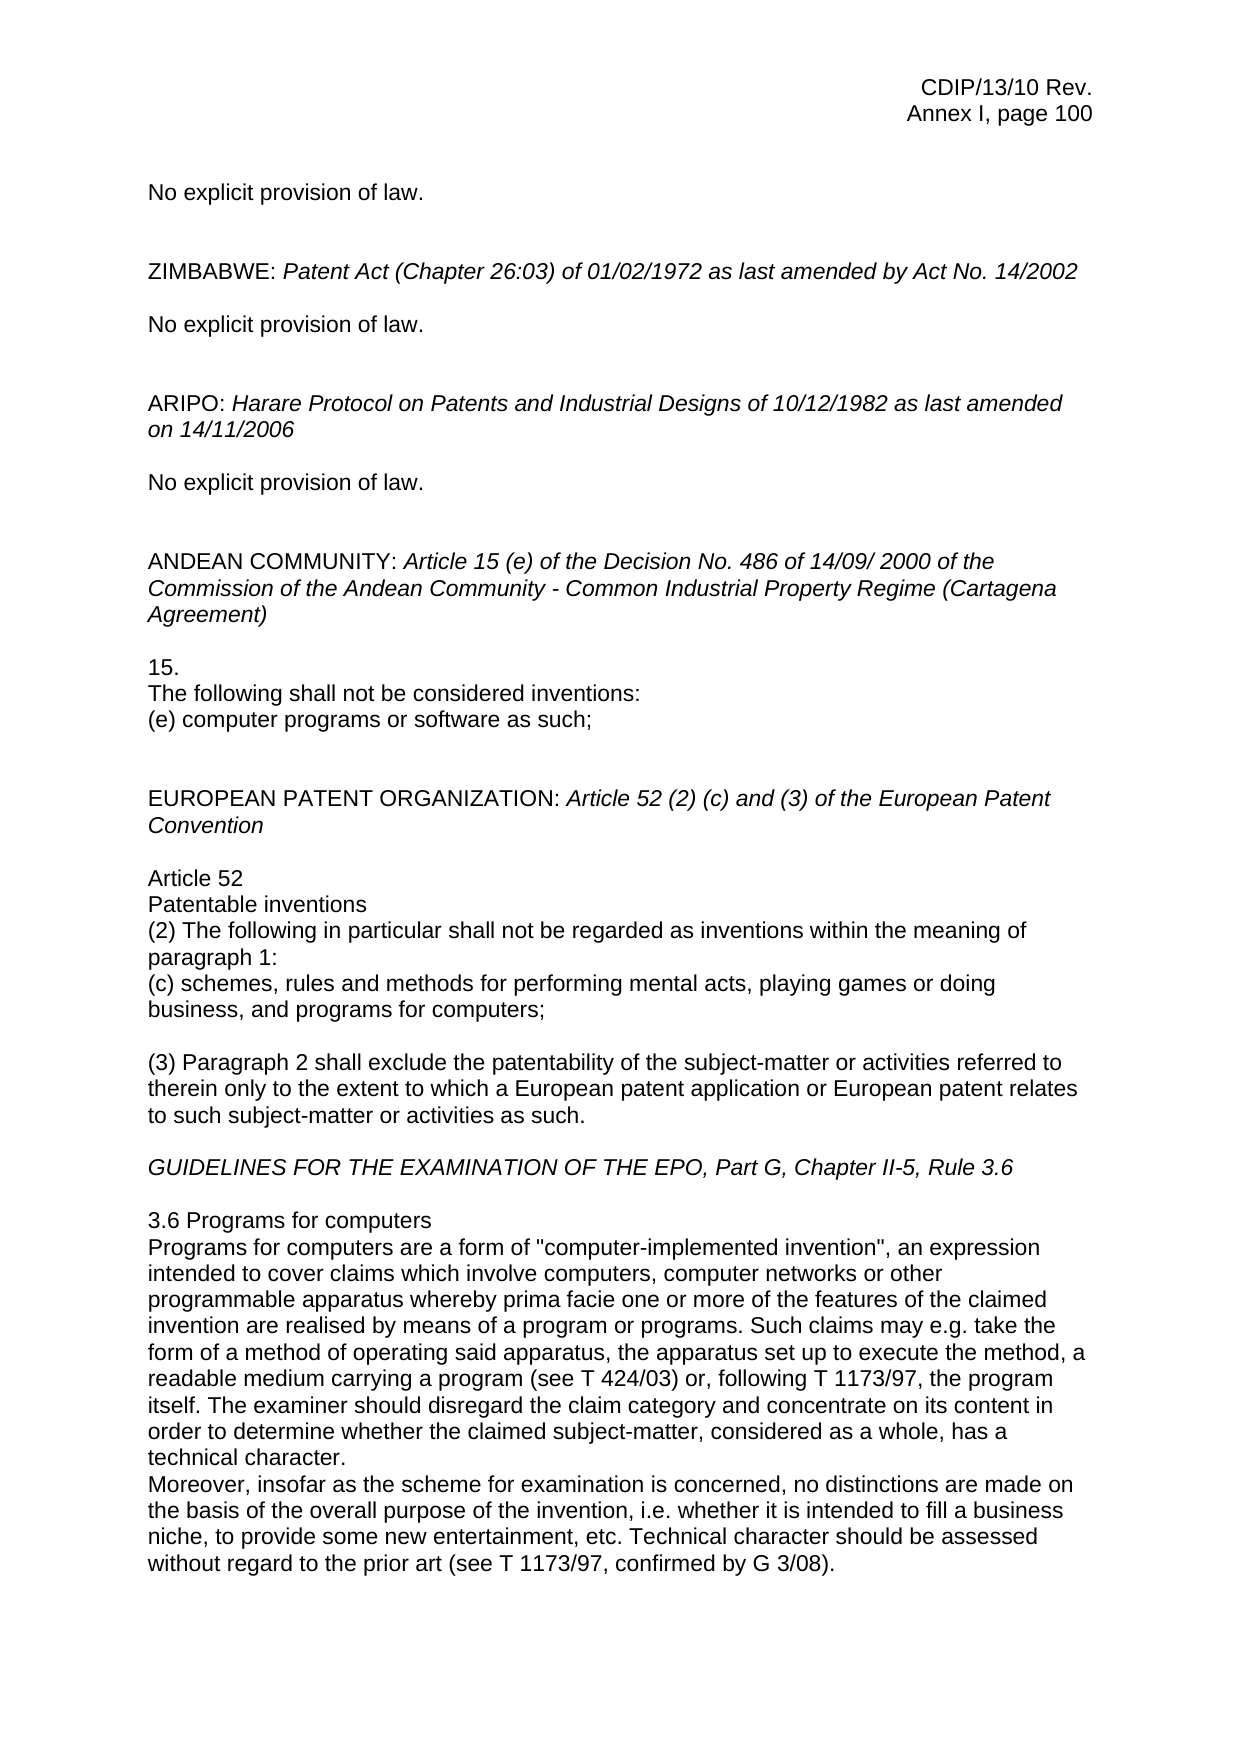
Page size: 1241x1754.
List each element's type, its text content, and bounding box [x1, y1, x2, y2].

text (3) Paragraph 2 shall exclude the patentability of the subject-matter or activities referred to therein only to the extent to which a European patent application or European patent relates to such subject-matter or activities as such. [148, 1049, 1093, 1128]
text ARIPO: Harare Protocol on Patents and Industrial Designs of 10/12/1982 as last amended on 14/11/2006 [148, 390, 1093, 443]
text EUROPEAN PATENT ORGANIZATION: Article 52 (2) (c) and (3) of the European Patent Convention [148, 785, 1093, 838]
text 15. [148, 654, 1093, 680]
text (c) schemes, rules and methods for performing mental acts, playing games or doing business, and programs for computers; [148, 970, 1093, 1023]
text GUIDELINES FOR THE EXAMINATION OF THE EPO, Part G, Chapter II-5, Rule 3.6 [148, 1154, 1093, 1181]
text (e) computer programs or software as such; [148, 706, 1093, 733]
text No explicit provision of law. [148, 469, 1093, 496]
text 3.6 Programs for computers [148, 1207, 1093, 1233]
text No explicit provision of law. [148, 179, 1093, 206]
text Patentable inventions [148, 891, 1093, 917]
text Article 52 [148, 864, 1093, 891]
text No explicit provision of law. [148, 311, 1093, 337]
text Programs for computers are a form of "computer-implemented invention", an expression intended to cover claims which involve computers, computer networks or other programmable apparatus whereby prima facie one or more of the features of the claimed invention are realised by means of a program or programs. Such claims may e.g. take the form of a method of operating said apparatus, the apparatus set up to execute the method, a readable medium carrying a program (see T 424/03) or, following T 1173/97, the program itself. The examiner should disregard the claim category and concentrate on its content in order to determine whether the claimed subject-matter, considered as a whole, has a technical character. [148, 1233, 1093, 1471]
text ZIMBABWE: Patent Act (Chapter 26:03) of 01/02/1972 as last amended by Act No. 14/2002 [148, 258, 1093, 285]
text The following shall not be considered inventions: [148, 680, 1093, 706]
text ANDEAN COMMUNITY: Article 15 (e) of the Decision No. 486 of 14/09/ 2000 of the Commission of the Andean Community - Common Industrial Property Regime (Cartagena Agreement) [148, 548, 1093, 627]
text (2) The following in particular shall not be regarded as inventions within the meaning of paragraph 1: [148, 917, 1093, 970]
text Moreover, insofar as the scheme for examination is concerned, no distinctions are made on the basis of the overall purpose of the invention, i.e. whether it is intended to fill a business niche, to provide some new entertainment, etc. Technical character should be assessed without regard to the prior art (see T 1173/97, confirmed by G 3/08). [148, 1471, 1093, 1576]
